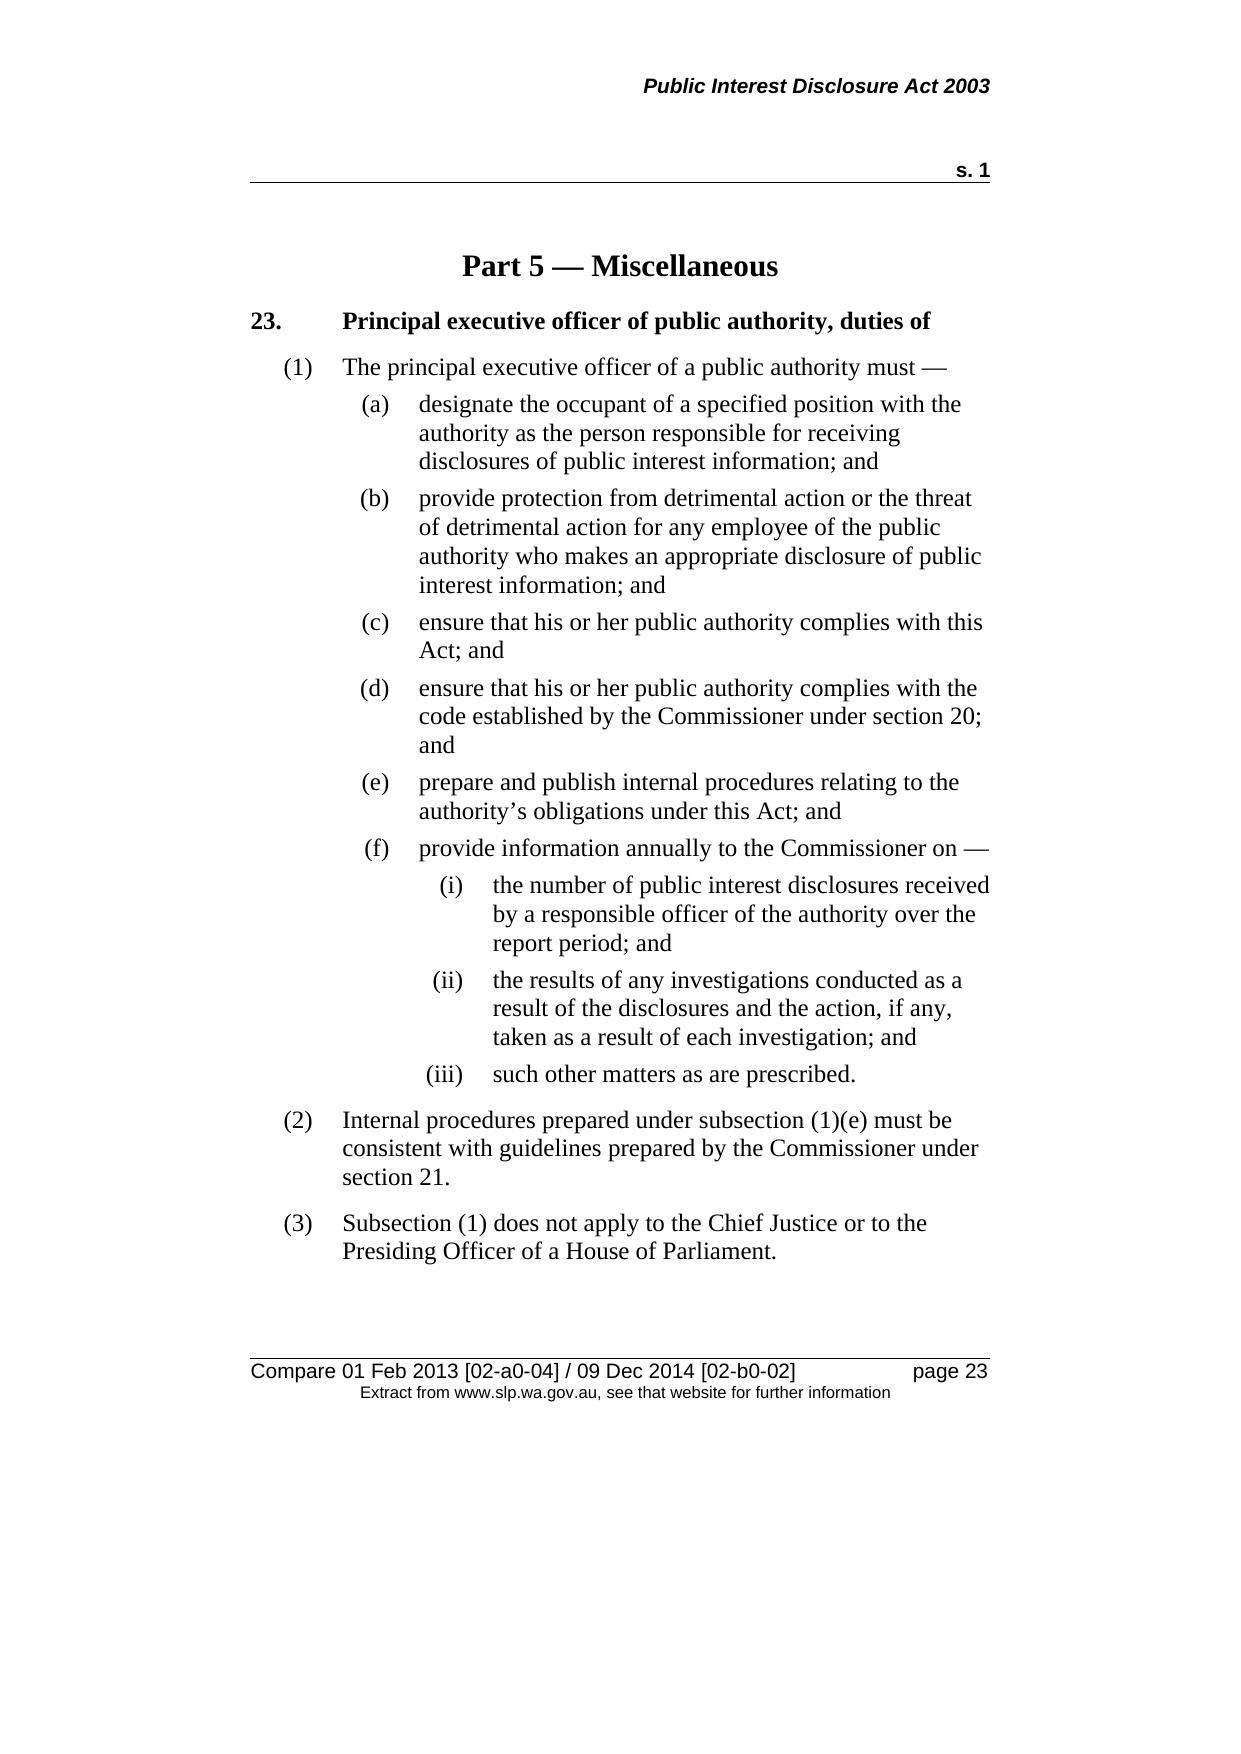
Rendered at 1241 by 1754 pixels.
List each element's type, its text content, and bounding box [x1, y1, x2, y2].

text (d) ensure that his or her public authority complies with the code established by the Commissioner under section 20; and [250, 673, 990, 759]
text (iii) such other matters as are prescribed. [250, 1059, 990, 1088]
subtitle Part 5 — Miscellaneous [250, 247, 990, 283]
text (3) Subsection (1) does not apply to the Chief Justice or to the Presiding Officer of a House of Parliament. [250, 1208, 990, 1265]
text (e) prepare and publish internal procedures relating to the authority’s obligations under this Act; and [250, 767, 990, 825]
text (i) the number of public interest disclosures received by a responsible officer of the authority over the report period; and [250, 870, 990, 956]
subtitle 23. Principal executive officer of public authority, duties of [250, 306, 990, 335]
text (1) The principal executive officer of a public authority must — [250, 352, 990, 381]
text (ii) the results of any investigations conducted as a result of the disclosures and the action, if any, taken as a result of each investigation; and [250, 965, 990, 1051]
text (a) designate the occupant of a specified position with the authority as the person responsible for receiving disclosures of public interest information; and [250, 389, 990, 475]
text (f) provide information annually to the Commissioner on — [250, 833, 990, 862]
text (b) provide protection from detrimental action or the threat of detrimental action for any employee of the public authority who makes an appropriate disclosure of public interest information; and [250, 483, 990, 598]
text (c) ensure that his or her public authority complies with this Act; and [250, 607, 990, 664]
text (2) Internal procedures prepared under subsection (1)(e) must be consistent with guidelines prepared by the Commissioner under section 21. [250, 1105, 990, 1191]
